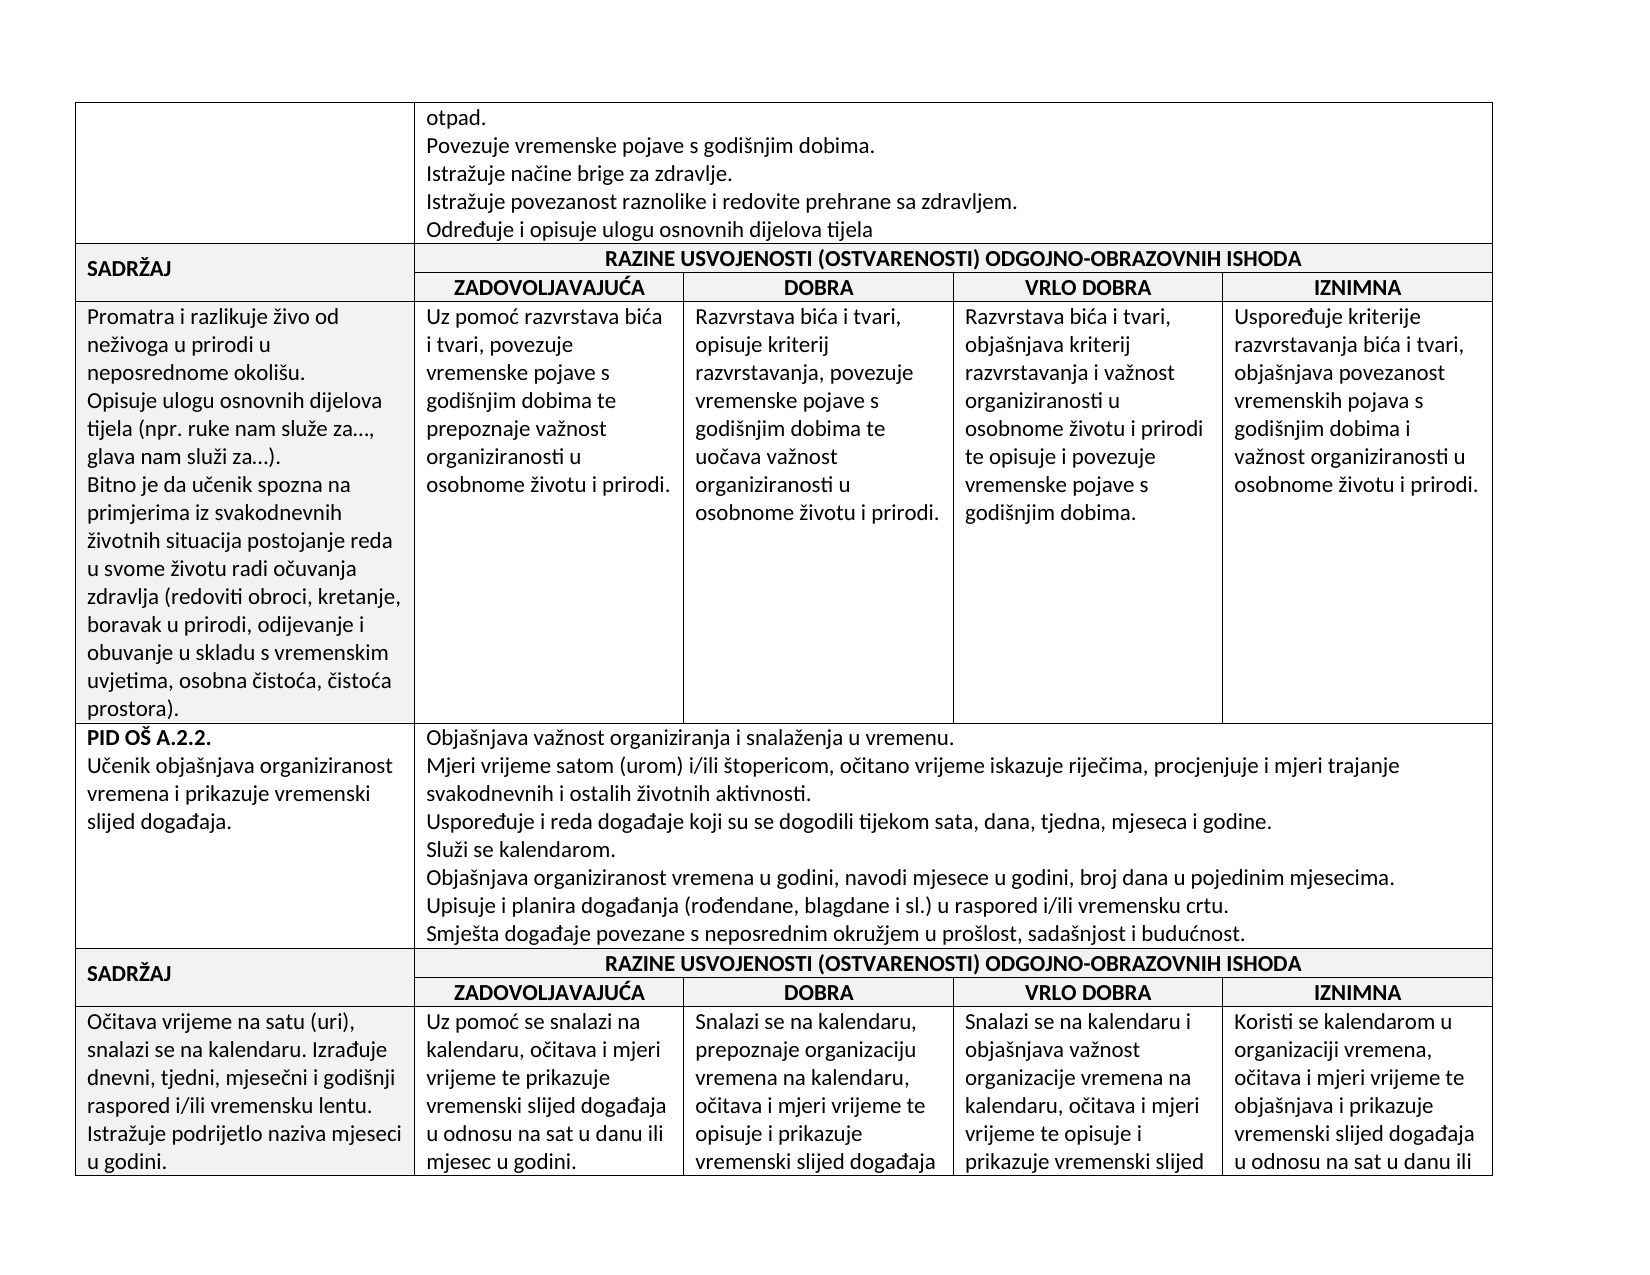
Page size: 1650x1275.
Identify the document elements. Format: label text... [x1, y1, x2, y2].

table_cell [684, 1007, 953, 1175]
table_cell RAZINE USVOJENOSTI (OSTVARENOSTI) ODGOJNO-OBRAZOVNIH ISHODA [415, 949, 1492, 977]
table_cell Razvrstava bića i tvari, opisuje kriterij razvrstavanja, povezuje vremenske pojave s godišnjim dobima te uočava važnost organiziranosti u osobnome životu i prirodi. [684, 302, 953, 722]
table_cell DOBRA [684, 273, 953, 301]
table_cell IZNIMNA [1223, 978, 1492, 1006]
table_cell IZNIMNA [1223, 273, 1492, 301]
table_cell VRLO DOBRA [954, 978, 1222, 1006]
table_cell Objašnjava važnost organiziranja i snalaženja u vremenu. Mjeri vrijeme satom (urom) i/ili štopericom, očitano vrijeme iskazuje riječima, procjenjuje i mjeri trajanje svakodnevnih i ostalih životnih aktivnosti. Uspoređuje i reda događaje koji su se dogodili tijekom sata, dana, tjedna, mjeseca i godine. Služi se kalendarom. Objašnjava organiziranost vremena u godini, navodi mjesece u godini, broj dana u pojedinim mjesecima. Upisuje i planira događanja (rođendane, blagdane i sl.) u raspored i/ili vremensku crtu. Smješta događaje povezane s neposrednim okružjem u prošlost, sadašnjost i budućnost. [415, 724, 1492, 948]
table_cell DOBRA [684, 978, 953, 1006]
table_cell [76, 1007, 414, 1175]
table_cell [415, 1007, 683, 1175]
table_cell ZADOVOLJAVAJUĆA [415, 978, 683, 1006]
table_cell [954, 1007, 1222, 1175]
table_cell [76, 103, 414, 243]
table_cell RAZINE USVOJENOSTI (OSTVARENOSTI) ODGOJNO-OBRAZOVNIH ISHODA [415, 244, 1492, 272]
table_cell Uz pomoć razvrstava bića i tvari, povezuje vremenske pojave s godišnjim dobima te prepoznaje važnost organiziranosti u osobnome životu i prirodi. [415, 302, 683, 722]
table_cell Promatra i razlikuje živo od neživoga u prirodi u neposrednome okolišu. Opisuje ulogu osnovnih dijelova tijela (npr. ruke nam služe za…, glava nam služi za…). Bitno je da učenik spozna na primjerima iz svakodnevnih životnih situacija postojanje reda u svome životu radi očuvanja zdravlja (redoviti obroci, kretanje, boravak u prirodi, odijevanje i obuvanje u skladu s vremenskim uvjetima, osobna čistoća, čistoća prostora). [76, 302, 414, 722]
table_cell Uspoređuje kriterije razvrstavanja bića i tvari, objašnjava povezanost vremenskih pojava s godišnjim dobima i važnost organiziranosti u osobnome životu i prirodi. [1223, 302, 1492, 722]
table_cell Razvrstava bića i tvari, objašnjava kriterij razvrstavanja i važnost organiziranosti u osobnome životu i prirodi te opisuje i povezuje vremenske pojave s godišnjim dobima. [954, 302, 1222, 722]
table_cell SADRŽAJ [76, 244, 414, 301]
table_cell ZADOVOLJAVAJUĆA [415, 273, 683, 301]
table_cell SADRŽAJ [76, 949, 414, 1006]
table_cell PID OŠ A.2.2. Učenik objašnjava organiziranost vremena i prikazuje vremenski slijed događaja. [76, 724, 414, 948]
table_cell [1223, 1007, 1492, 1175]
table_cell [415, 103, 1492, 243]
table_cell VRLO DOBRA [954, 273, 1222, 301]
